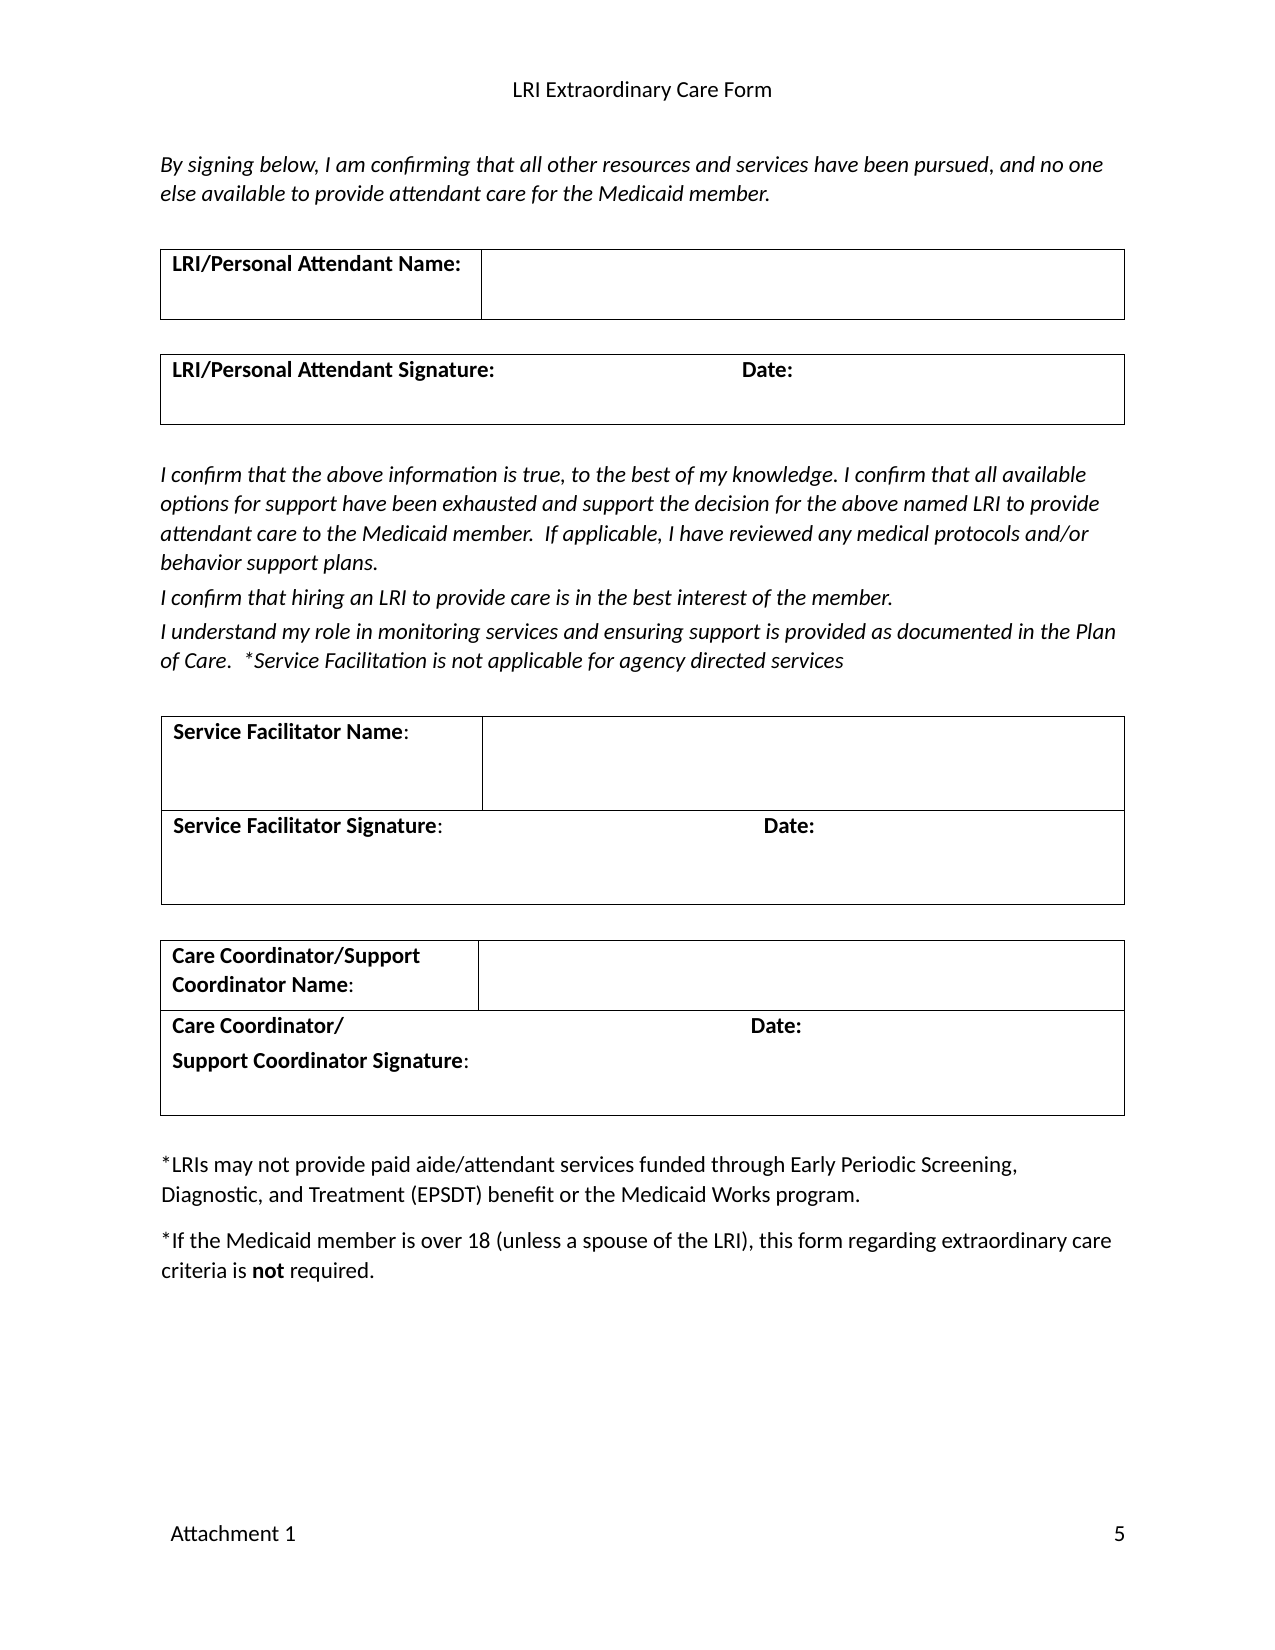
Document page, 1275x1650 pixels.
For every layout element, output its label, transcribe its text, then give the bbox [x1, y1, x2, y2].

table_header LRI/Personal Attendant Signature: Date: [161, 355, 1124, 424]
table_header [479, 941, 1124, 1010]
text I understand my role in monitoring services and ensuring support is provided as documented in the Plan of Care. *Service Facilitation is not applicable for agency directed services [160, 617, 1125, 675]
text *If the Medicaid member is over 18 (unless a spouse of the LRI), this form regarding extraordinary care criteria is not required. [160, 1226, 1125, 1284]
text I confirm that hiring an LRI to provide care is in the best interest of the member. [160, 583, 1125, 611]
table_header [483, 717, 1124, 810]
table_header [482, 250, 1124, 319]
table_cell Care Coordinator/ Date: Support Coordinator Signature: [161, 1011, 1124, 1115]
table_header Service Facilitator Name: [162, 717, 482, 810]
table_cell Service Facilitator Signature: Date: [162, 811, 1124, 904]
table_header LRI/Personal Attendant Name: [161, 250, 481, 319]
text I confirm that the above information is true, to the best of my knowledge. I confirm that all available options for support have been exhausted and support the decision for the above named LRI to provide attendant care to the Medicaid member. If applicable, I have reviewed any medical protocols and/or behavior support plans. [160, 460, 1125, 576]
text *LRIs may not provide paid aide/attendant services funded through Early Periodic Screening, Diagnostic, and Treatment (EPSDT) benefit or the Medicaid Works program. [160, 1150, 1125, 1208]
text By signing below, I am confirming that all other resources and services have been pursued, and no one else available to provide attendant care for the Medicaid member. [160, 150, 1125, 207]
table_header Care Coordinator/Support Coordinator Name: [161, 941, 478, 1010]
